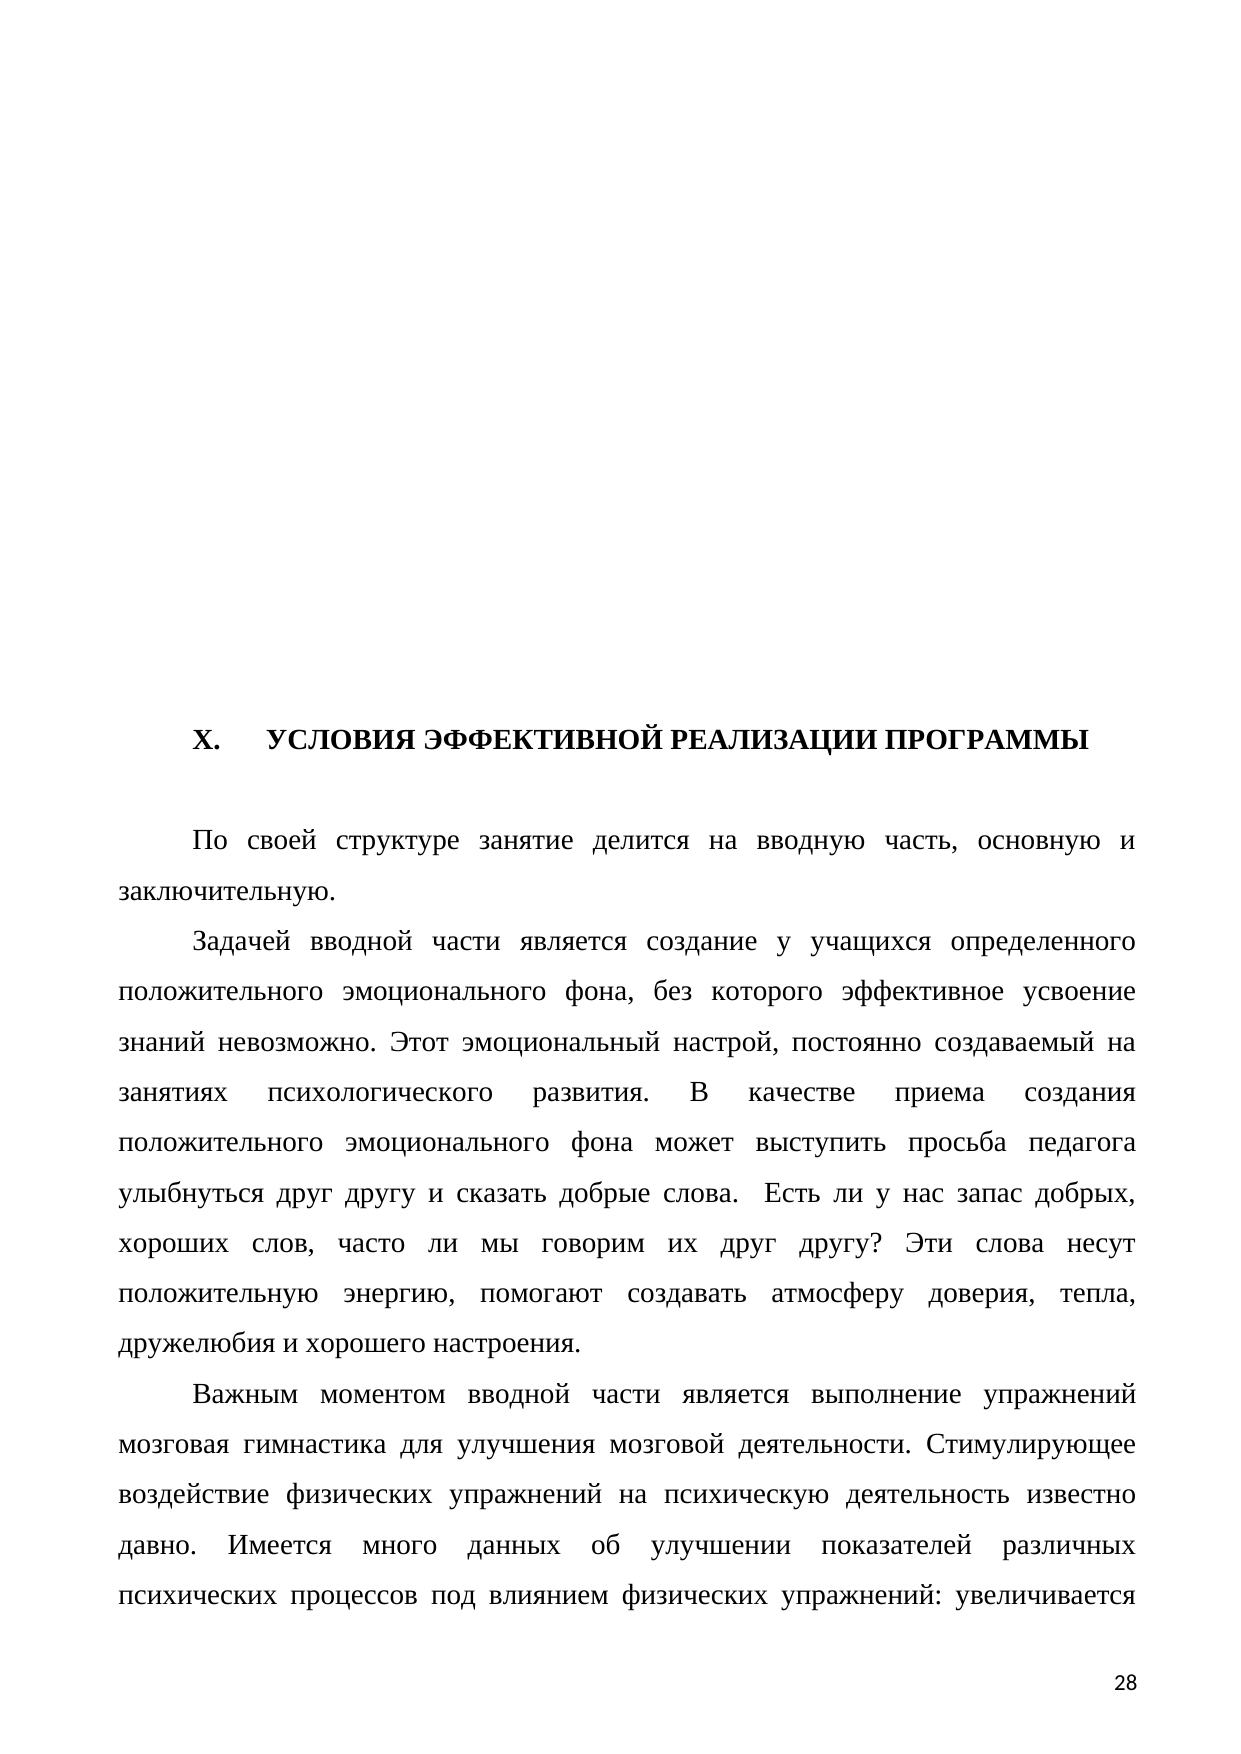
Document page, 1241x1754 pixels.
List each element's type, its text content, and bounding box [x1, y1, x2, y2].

text По своей структуре занятие делится на вводную часть, основную и заключительную. [118, 822, 1137, 906]
text Задачей вводной части является создание у учащихся определенного положительного эмоционального фона, без которого эффективное усвоение знаний невозможно. Этот эмоциональный настрой, постоянно создаваемый на занятиях психологического развития. В качестве приема создания положительного эмоционального фона может выступить просьба педагога улыбнуться друг другу и сказать добрые слова. Есть ли у нас запас добрых, хороших слов, часто ли мы говорим их друг другу? Эти слова несут положительную энергию, помогают создавать атмосферу доверия, тепла, дружелюбия и хорошего настроения. [118, 923, 1137, 1359]
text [118, 1376, 1137, 1611]
text X. УСЛОВИЯ ЭФФЕКТИВНОЙ РЕАЛИЗАЦИИ ПРОГРАММЫ [118, 722, 1137, 755]
